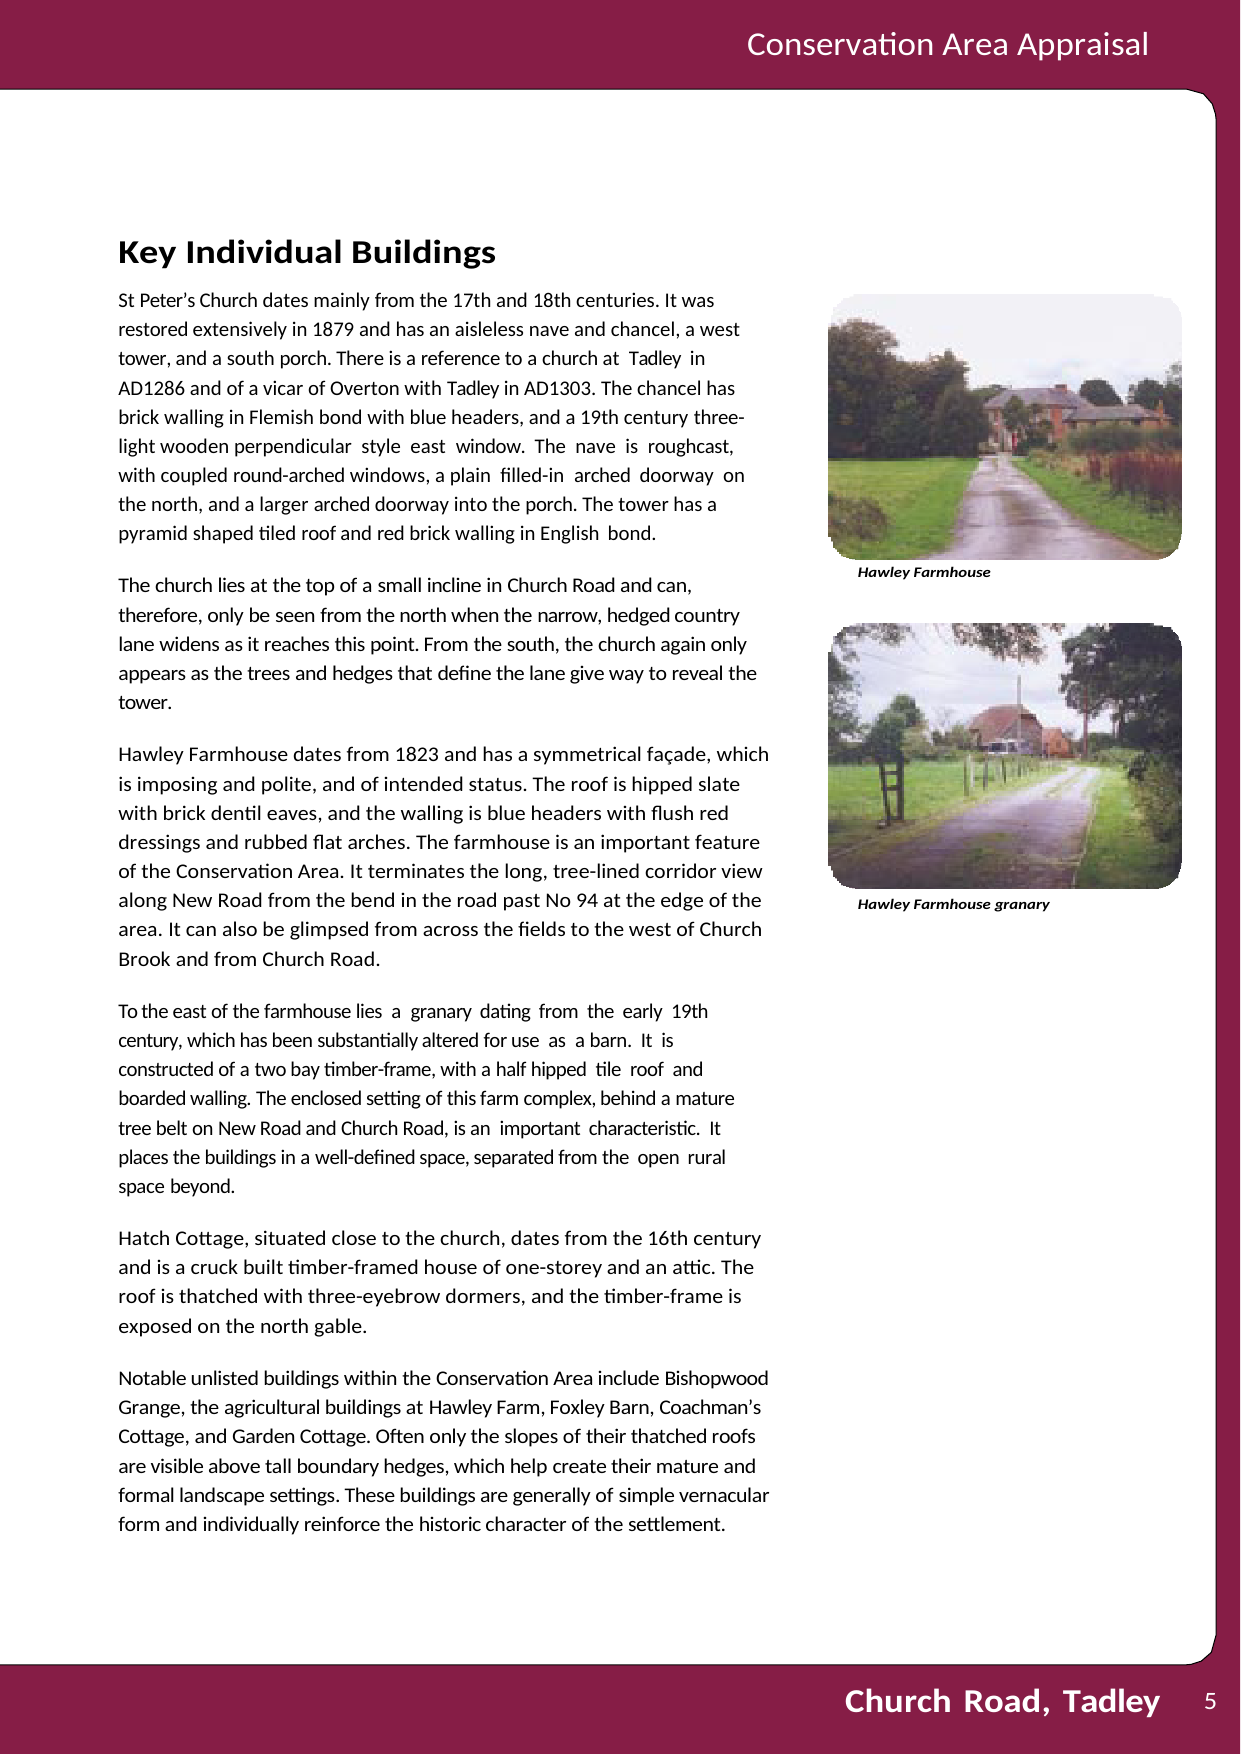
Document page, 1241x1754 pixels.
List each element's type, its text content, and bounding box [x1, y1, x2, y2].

picture [828, 622, 1182, 889]
text Hawley Farmhouse dates from 1823 and has a symmetrical façade, which is imposing and polite, and of intended status. The roof is hipped slate with brick dentil eaves, and the walling is blue headers with flush red dressings and rubbed flat arches. The farmhouse is an important feature of the Conservation Area. It terminates the long, tree-lined corridor view along New Road from the bend in the road past No 94 at the edge of the area. It can also be glimpsed from across the fields to the west of Church Brook and from Church Road. [118, 742, 772, 971]
text Hawley Farmhouse granary [858, 895, 1228, 913]
text To the east of the farmhouse lies a granary dating from the early 19th century, which has been substantially altered for use as a barn. It is constructed of a two bay timber-frame, with a half hipped tile roof and boarded walling. The enclosed setting of this farm complex, behind a mature tree belt on New Road and Church Road, is an important characteristic. It places the buildings in a well-defined space, separated from the open rural space beyond. [118, 998, 764, 1198]
text Key Individual Buildings [118, 231, 1228, 272]
subtitle Conservation Area Appraisal [747, 23, 1228, 64]
subtitle Church Road, Tadley 5 [12, 1680, 1217, 1721]
text Notable unlisted buildings within the Conservation Area include Bishopwood Grange, the agricultural buildings at Hawley Farm, Foxley Barn, Coachman’s Cottage, and Garden Cottage. Often only the slopes of their thatched roofs are visible above tall boundary hedges, which help create their mature and formal landscape settings. These buildings are generally of simple vernacular form and individually reinforce the historic character of the settlement. [118, 1365, 774, 1537]
text St Peter’s Church dates mainly from the 17th and 18th centuries. It was restored extensively in 1879 and has an aisleless nave and chancel, a west tower, and a south porch. There is a reference to a church at Tadley in AD1286 and of a vicar of Overton with Tadley in AD1303. The chancel has brick walling in Flemish bond with blue headers, and a 19th century three- light wooden perpendicular style east window. The nave is roughcast, with coupled round-arched windows, a plain filled-in arched doorway on the north, and a larger arched doorway into the porch. The tower has a pyramid shaped tiled roof and red brick walling in English bond. [118, 287, 766, 546]
text Hawley Farmhouse [858, 563, 1228, 581]
picture [828, 293, 1182, 560]
text Hatch Cottage, situated close to the church, dates from the 16th century and is a cruck built timber-framed house of one-storey and an attic. The roof is thatched with three-eyebrow dormers, and the timber-frame is exposed on the north gable. [118, 1225, 764, 1338]
text The church lies at the top of a small incline in Church Road and can, therefore, only be seen from the north when the narrow, hedged country lane widens as it reaches this point. From the south, the church again only appears as the trees and hedges that define the lane give way to reveal the tower. [118, 573, 764, 715]
